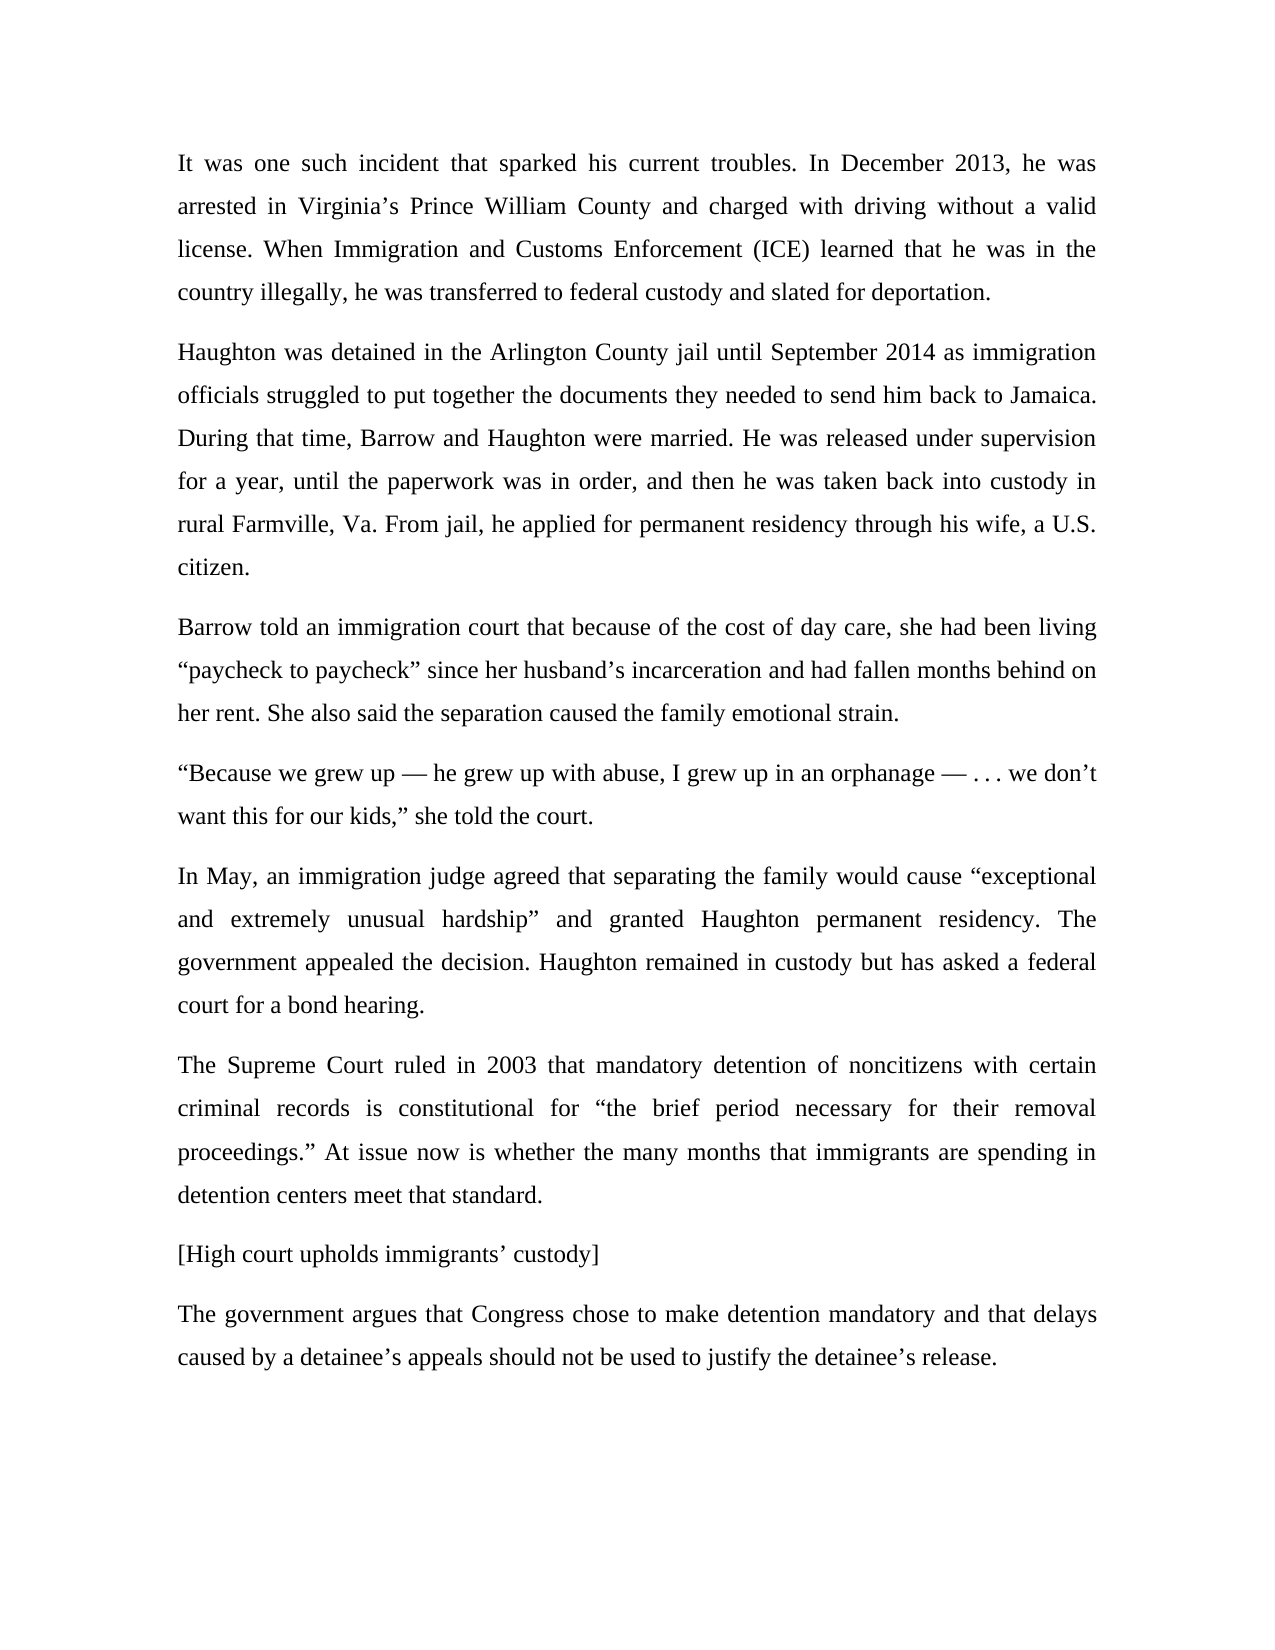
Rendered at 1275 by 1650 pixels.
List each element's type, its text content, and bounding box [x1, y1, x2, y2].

text In May, an immigration judge agreed that separating the family would cause “exceptional and extremely unusual hardship” and granted Haughton permanent residency. The government appealed the decision. Haughton remained in custody but has asked a federal court for a bond hearing. [177, 861, 1098, 1019]
text Barrow told an immigration court that because of the cost of day care, she had been living “paycheck to paycheck” since her husband’s incarceration and had fallen months behind on her rent. She also said the separation caused the family emotional strain. [177, 612, 1098, 727]
text The government argues that Congress chose to make detention mandatory and that delays caused by a detainee’s appeals should not be used to justify the detainee’s release. [177, 1299, 1098, 1371]
text It was one such incident that sparked his current troubles. In December 2013, he was arrested in Virginia’s Prince William County and charged with driving without a valid license. When Immigration and Customs Enforcement (ICE) learned that he was in the country illegally, he was transferred to federal custody and slated for deportation. [177, 148, 1098, 306]
text [High court upholds immigrants’ custody] [177, 1239, 1098, 1268]
text The Supreme Court ruled in 2003 that mandatory detention of noncitizens with certain criminal records is constitutional for “the brief period necessary for their removal proceedings.” At issue now is whether the many months that immigrants are spending in detention centers meet that standard. [177, 1050, 1098, 1208]
text “Because we grew up — he grew up with abuse, I grew up in an orphanage — . . . we don’t want this for our kids,” she told the court. [177, 758, 1098, 830]
text Haughton was detained in the Arlington County jail until September 2014 as immigration officials struggled to put together the documents they needed to send him back to Jamaica. During that time, Barrow and Haughton were married. He was released under supervision for a year, until the paperwork was in order, and then he was taken back into custody in rural Farmville, Va. From jail, he applied for permanent residency through his wife, a U.S. citizen. [177, 337, 1098, 581]
